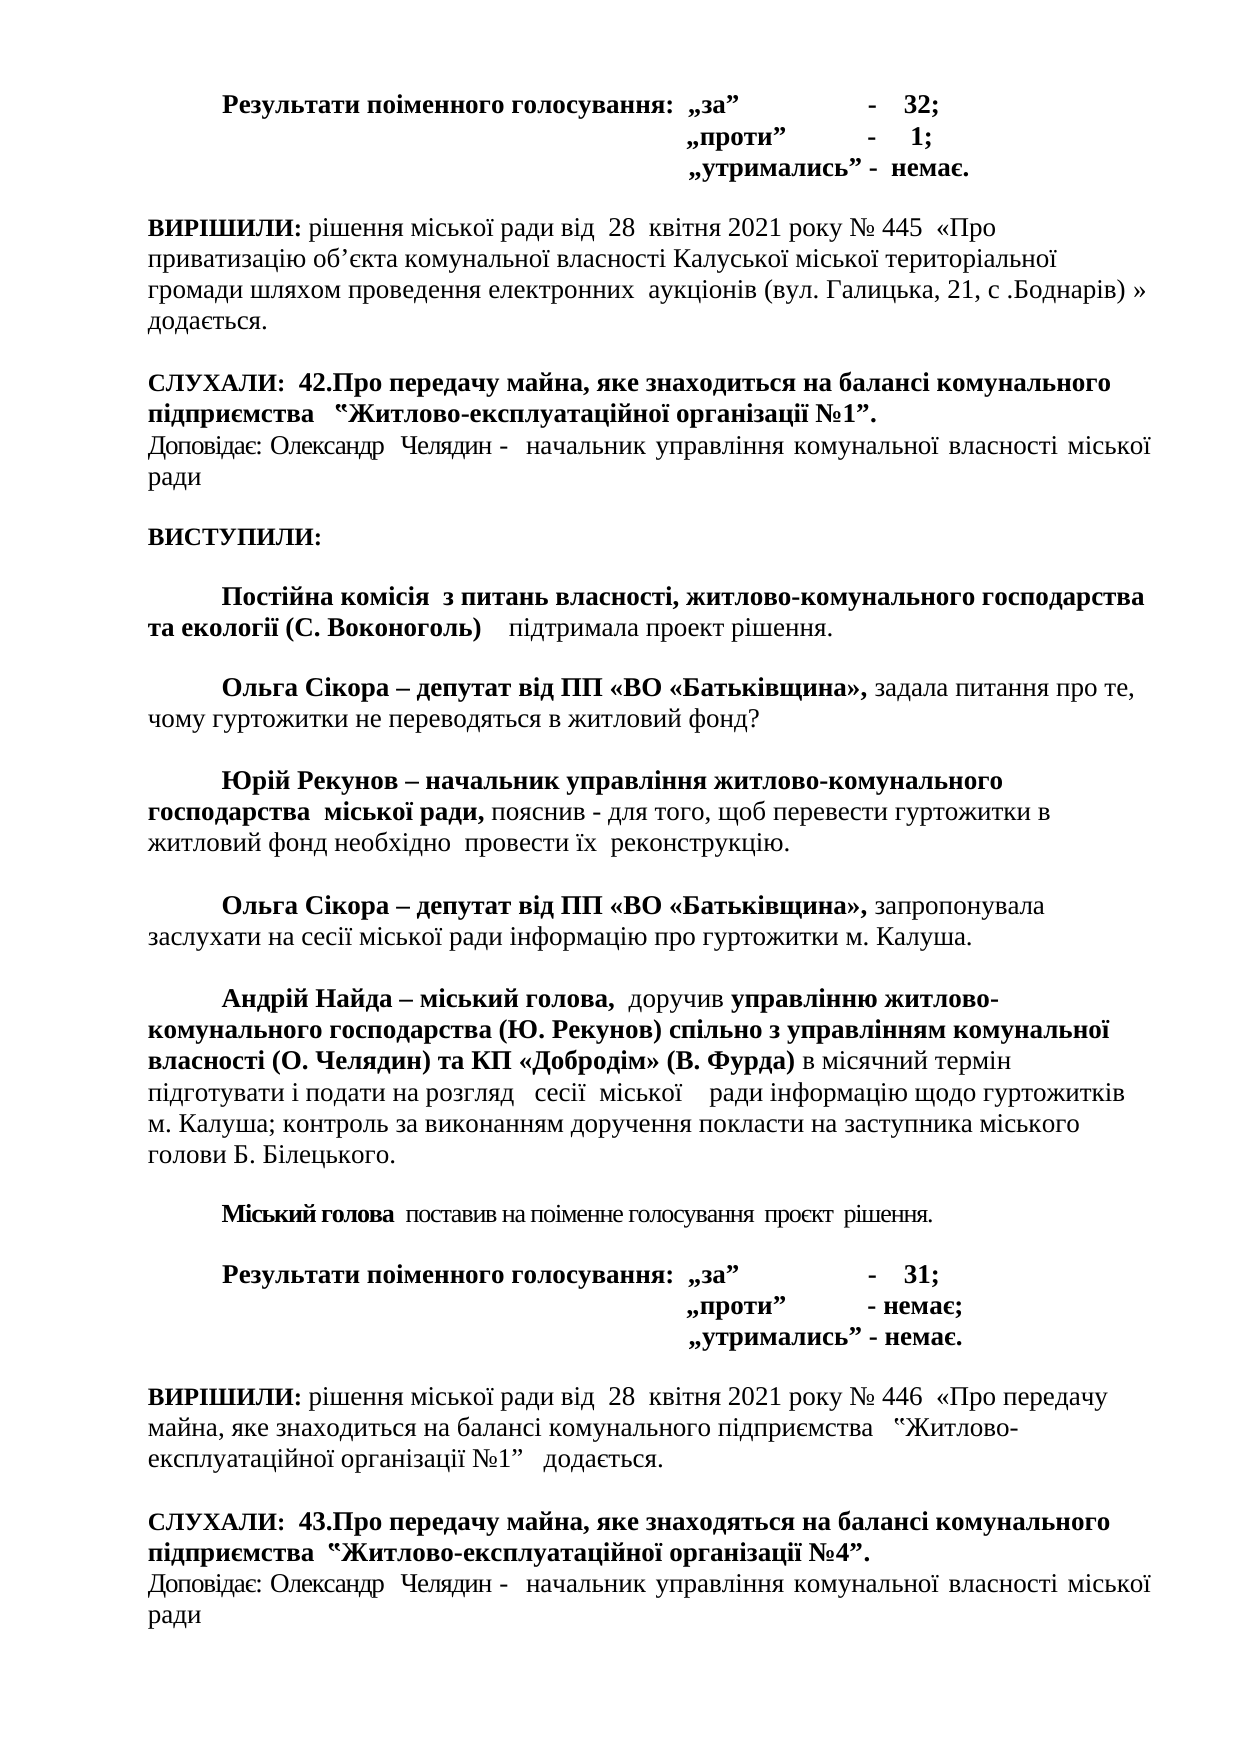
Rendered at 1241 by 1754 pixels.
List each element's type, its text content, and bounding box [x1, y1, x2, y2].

text Ольга Сікора – депутат від ПП «ВО «Батьківщина», запропонувала заслухати на сесії міської ради інформацію про гуртожитки м. Калуша. [148, 889, 1152, 951]
text СЛУХАЛИ: 43.Про передачу майна, яке знаходяться на балансі комунального підприємства ‟Житлово-експлуатаційної організації №4”. [148, 1504, 1152, 1567]
text Результати поіменного голосування: „за” - 32; [148, 88, 1152, 120]
text „проти” - 1; [159, 120, 1152, 151]
text Доповідає: Олександр Челядин - начальник управління комунальної власності міської ради [148, 429, 1152, 491]
text СЛУХАЛИ: 42.Про передачу майна, яке знаходиться на балансі комунального підприємства ‟Житлово-експлуатаційної організації №1”. [148, 366, 1152, 429]
text Ольга Сікора – депутат від ПП «ВО «Батьківщина», задала питання про те, чому гуртожитки не переводяться в житловий фонд? [148, 671, 1152, 733]
text „утримались” - немає. [148, 1320, 1152, 1351]
text Доповідає: Олександр Челядин - начальник управління комунальної власності міської ради [148, 1567, 1152, 1629]
text Результати поіменного голосування: „за” - 31; [148, 1258, 1152, 1289]
text „утримались” - немає. [148, 151, 1152, 182]
text Постійна комісія з питань власності, житлово-комунального господарства та екології (С. Воконоголь) підтримала проект рішення. [148, 580, 1152, 642]
text ВИРІШИЛИ: рішення міської ради від 28 квітня 2021 року № 445 «Про приватизацію об’єкта комунальної власності Калуської міської територіальної громади шляхом проведення електронних аукціонів (вул. Галицька, 21, с .Боднарів) » додається. [148, 211, 1152, 335]
text Юрій Рекунов – начальник управління житлово-комунального господарства міської ради, пояснив - для того, щоб перевести гуртожитки в житловий фонд необхідно провести їх реконструкцію. [148, 764, 1152, 858]
text Міський голова поставив на поіменне голосування проєкт рішення. [148, 1198, 1152, 1228]
text Андрій Найда – міський голова, доручив управлінню житлово-комунального господарства (Ю. Рекунов) спільно з управлінням комунальної власності (О. Челядин) та КП «Добродім» (В. Фурда) в місячний термін підготувати і подати на розгляд сесії міської ради інформацію щодо гуртожитків м. Калуша; контроль за виконанням доручення покласти на заступника міського голови Б. Білецького. [148, 982, 1152, 1169]
text „проти” - немає; [159, 1289, 1152, 1320]
text ВИСТУПИЛИ: [148, 522, 1152, 551]
text ВИРІШИЛИ: рішення міської ради від 28 квітня 2021 року № 446 «Про передачу майна, яке знаходиться на балансі комунального підприємства ‟Житлово-експлуатаційної організації №1” додається. [148, 1380, 1152, 1473]
